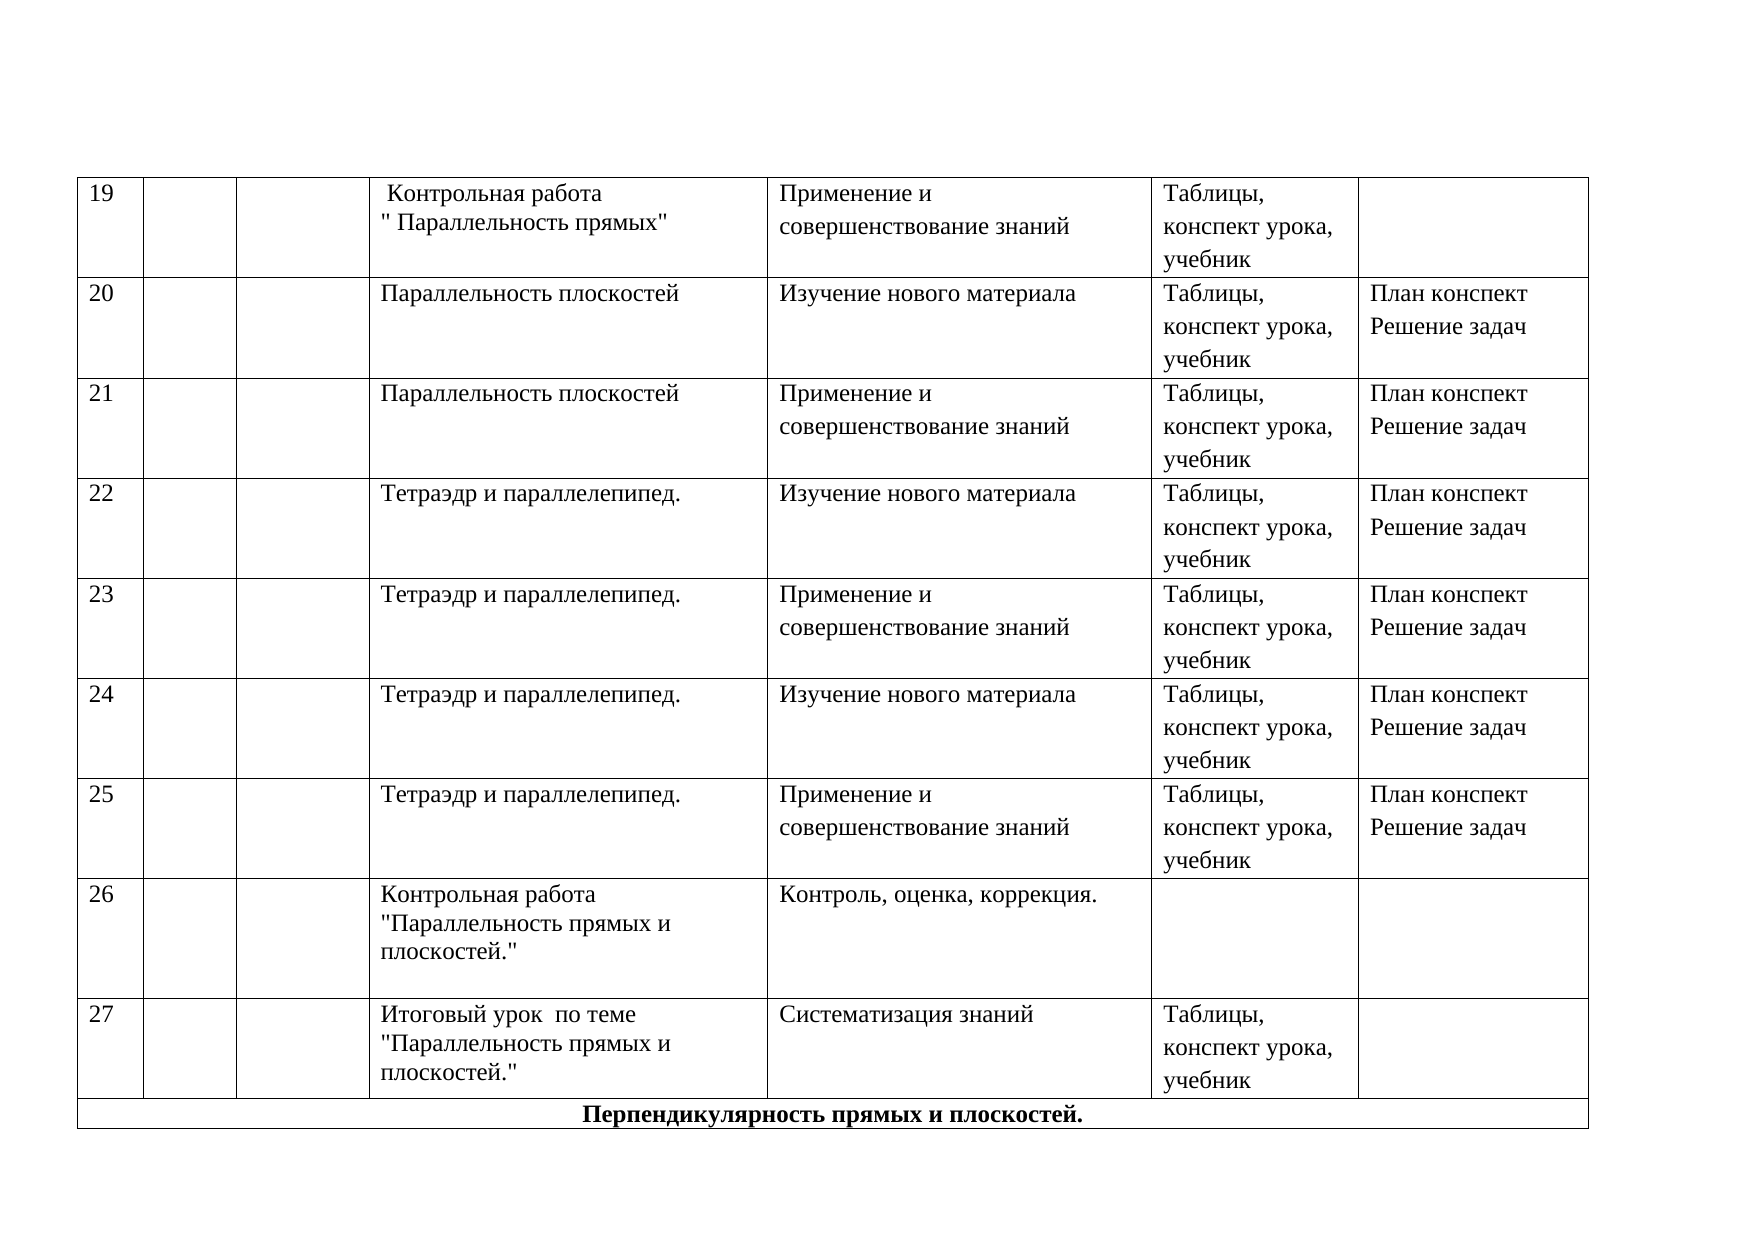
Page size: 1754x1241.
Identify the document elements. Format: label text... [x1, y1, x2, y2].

table_cell Контрольная работа " Параллельность прямых" [370, 178, 767, 277]
table_cell [237, 379, 369, 477]
table_cell 20 [78, 278, 143, 377]
table_cell План конспект Решение задач [1359, 679, 1588, 778]
table_cell [1359, 178, 1588, 277]
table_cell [1152, 178, 1358, 277]
table_cell Таблицы, конспект урока, учебник [1152, 379, 1358, 477]
table_cell [1359, 999, 1588, 1098]
table_cell [144, 879, 236, 998]
table_cell Параллельность плоскостей [370, 278, 767, 377]
table_cell Систематизация знаний [768, 999, 1151, 1098]
table_cell [237, 579, 369, 678]
table_cell [237, 879, 369, 998]
table_cell [144, 379, 236, 477]
table_cell План конспект Решение задач [1359, 579, 1588, 678]
table_cell 25 [78, 779, 143, 878]
table_cell План конспект Решение задач [1359, 479, 1588, 578]
table_cell [1152, 879, 1358, 998]
table_cell Применение и совершенствование знаний [768, 779, 1151, 878]
table_cell 23 [78, 579, 143, 678]
table_cell Таблицы, конспект урока, учебник [1152, 779, 1358, 878]
table_cell [144, 579, 236, 678]
table_cell [237, 278, 369, 377]
table_cell План конспект Решение задач [1359, 379, 1588, 477]
table_cell Изучение нового материала [768, 479, 1151, 578]
table_cell [1359, 879, 1588, 998]
table_cell [144, 479, 236, 578]
table_cell Таблицы, конспект урока, учебник [1152, 278, 1358, 377]
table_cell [78, 1099, 1588, 1128]
table_cell [144, 278, 236, 377]
table_cell Применение и совершенствование знаний [768, 579, 1151, 678]
table_cell [237, 178, 369, 277]
table_cell Контрольная работа "Параллельность прямых и плоскостей." [370, 879, 767, 998]
table_cell Итоговый урок по теме "Параллельность прямых и плоскостей." [370, 999, 767, 1098]
table_cell [144, 679, 236, 778]
table_cell Применение и совершенствование знаний [768, 379, 1151, 477]
table_cell План конспект Решение задач [1359, 278, 1588, 377]
table_cell Таблицы, конспект урока, учебник [1152, 999, 1358, 1098]
table_cell 21 [78, 379, 143, 477]
table_cell Изучение нового материала [768, 278, 1151, 377]
table_cell Таблицы, конспект урока, учебник [1152, 679, 1358, 778]
table_cell 22 [78, 479, 143, 578]
table_cell [144, 178, 236, 277]
table_cell [144, 779, 236, 878]
table_cell Таблицы, конспект урока, учебник [1152, 479, 1358, 578]
table_cell Тетраэдр и параллелепипед. [370, 679, 767, 778]
table_cell Тетраэдр и параллелепипед. [370, 479, 767, 578]
table_cell Параллельность плоскостей [370, 379, 767, 477]
table_cell 19 [78, 178, 143, 277]
table_cell [144, 999, 236, 1098]
table_cell Изучение нового материала [768, 679, 1151, 778]
table_cell 24 [78, 679, 143, 778]
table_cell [768, 178, 1151, 277]
table_cell 27 [78, 999, 143, 1098]
table_cell [237, 779, 369, 878]
table_cell Таблицы, конспект урока, учебник [1152, 579, 1358, 678]
table_cell Тетраэдр и параллелепипед. [370, 779, 767, 878]
table_cell [237, 999, 369, 1098]
table_cell Контроль, оценка, коррекция. [768, 879, 1151, 998]
table_cell План конспект Решение задач [1359, 779, 1588, 878]
table_cell [237, 479, 369, 578]
table_cell Тетраэдр и параллелепипед. [370, 579, 767, 678]
table_cell [237, 679, 369, 778]
table_cell 26 [78, 879, 143, 998]
